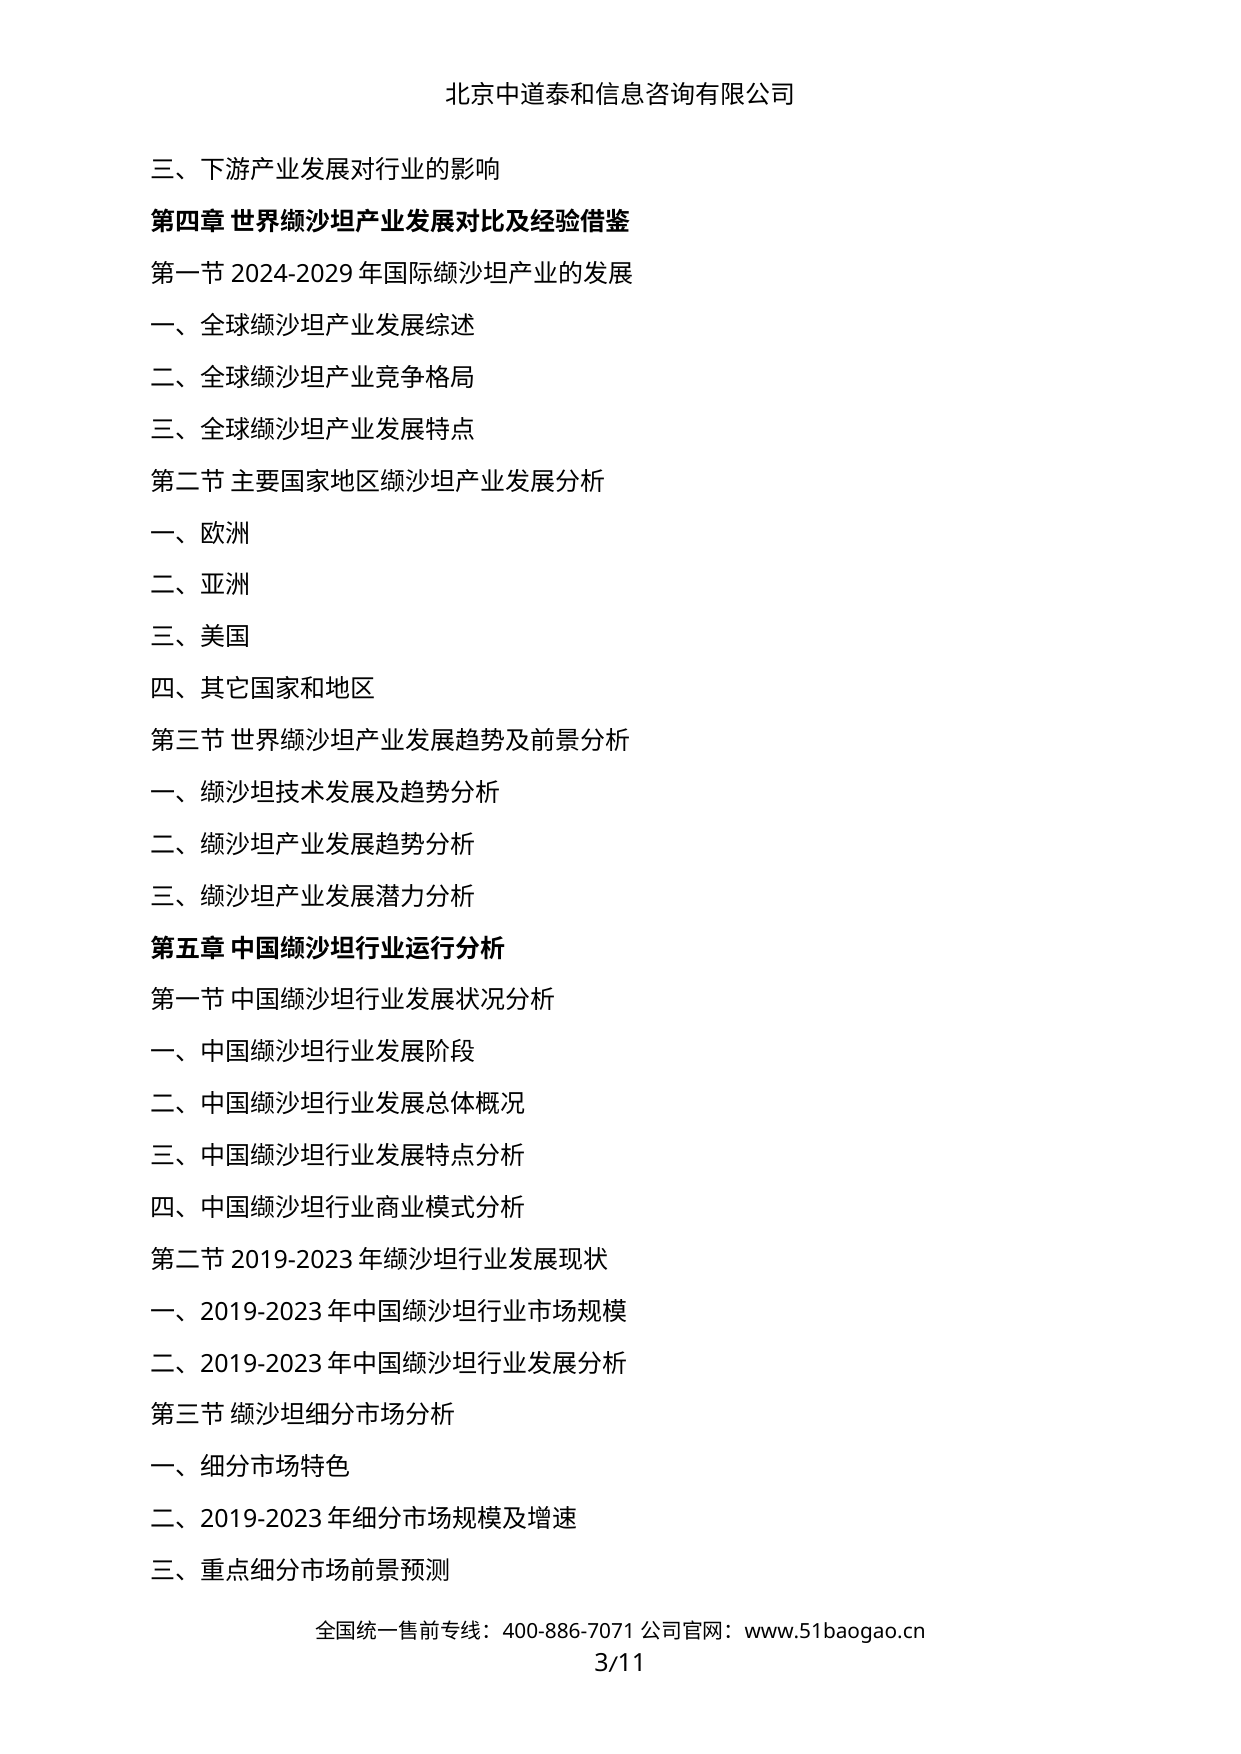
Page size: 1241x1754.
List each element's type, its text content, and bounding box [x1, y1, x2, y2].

text 第一节 中国缬沙坦行业发展状况分析 [150, 980, 1090, 1016]
text 四、其它国家和地区 [150, 669, 1090, 705]
text 二、2019-2023年中国缬沙坦行业发展分析 [150, 1343, 1090, 1379]
text 一、细分市场特色 [150, 1447, 1090, 1483]
text 第三节 世界缬沙坦产业发展趋势及前景分析 [150, 721, 1090, 757]
text 三、美国 [150, 617, 1090, 653]
text 第四章 世界缬沙坦产业发展对比及经验借鉴 [150, 202, 1090, 238]
text 一、欧洲 [150, 513, 1090, 549]
text 一、2019-2023年中国缬沙坦行业市场规模 [150, 1291, 1090, 1327]
text 二、全球缬沙坦产业竞争格局 [150, 357, 1090, 394]
text 三、缬沙坦产业发展潜力分析 [150, 876, 1090, 912]
text 第二节 2019-2023年缬沙坦行业发展现状 [150, 1239, 1090, 1276]
text 一、全球缬沙坦产业发展综述 [150, 306, 1090, 342]
text 第三节 缬沙坦细分市场分析 [150, 1395, 1090, 1431]
text 三、全球缬沙坦产业发展特点 [150, 409, 1090, 446]
text 三、重点细分市场前景预测 [150, 1551, 1090, 1587]
text 第五章 中国缬沙坦行业运行分析 [150, 928, 1090, 964]
text 三、下游产业发展对行业的影响 [150, 150, 1090, 186]
text 第二节 主要国家地区缬沙坦产业发展分析 [150, 461, 1090, 497]
text 四、中国缬沙坦行业商业模式分析 [150, 1187, 1090, 1224]
text 一、中国缬沙坦行业发展阶段 [150, 1032, 1090, 1068]
text 一、缬沙坦技术发展及趋势分析 [150, 772, 1090, 809]
text 二、亚洲 [150, 565, 1090, 601]
text 第一节 2024-2029年国际缬沙坦产业的发展 [150, 254, 1090, 290]
text 二、缬沙坦产业发展趋势分析 [150, 824, 1090, 861]
text 三、中国缬沙坦行业发展特点分析 [150, 1136, 1090, 1172]
text 二、2019-2023年细分市场规模及增速 [150, 1499, 1090, 1535]
text 二、中国缬沙坦行业发展总体概况 [150, 1084, 1090, 1120]
